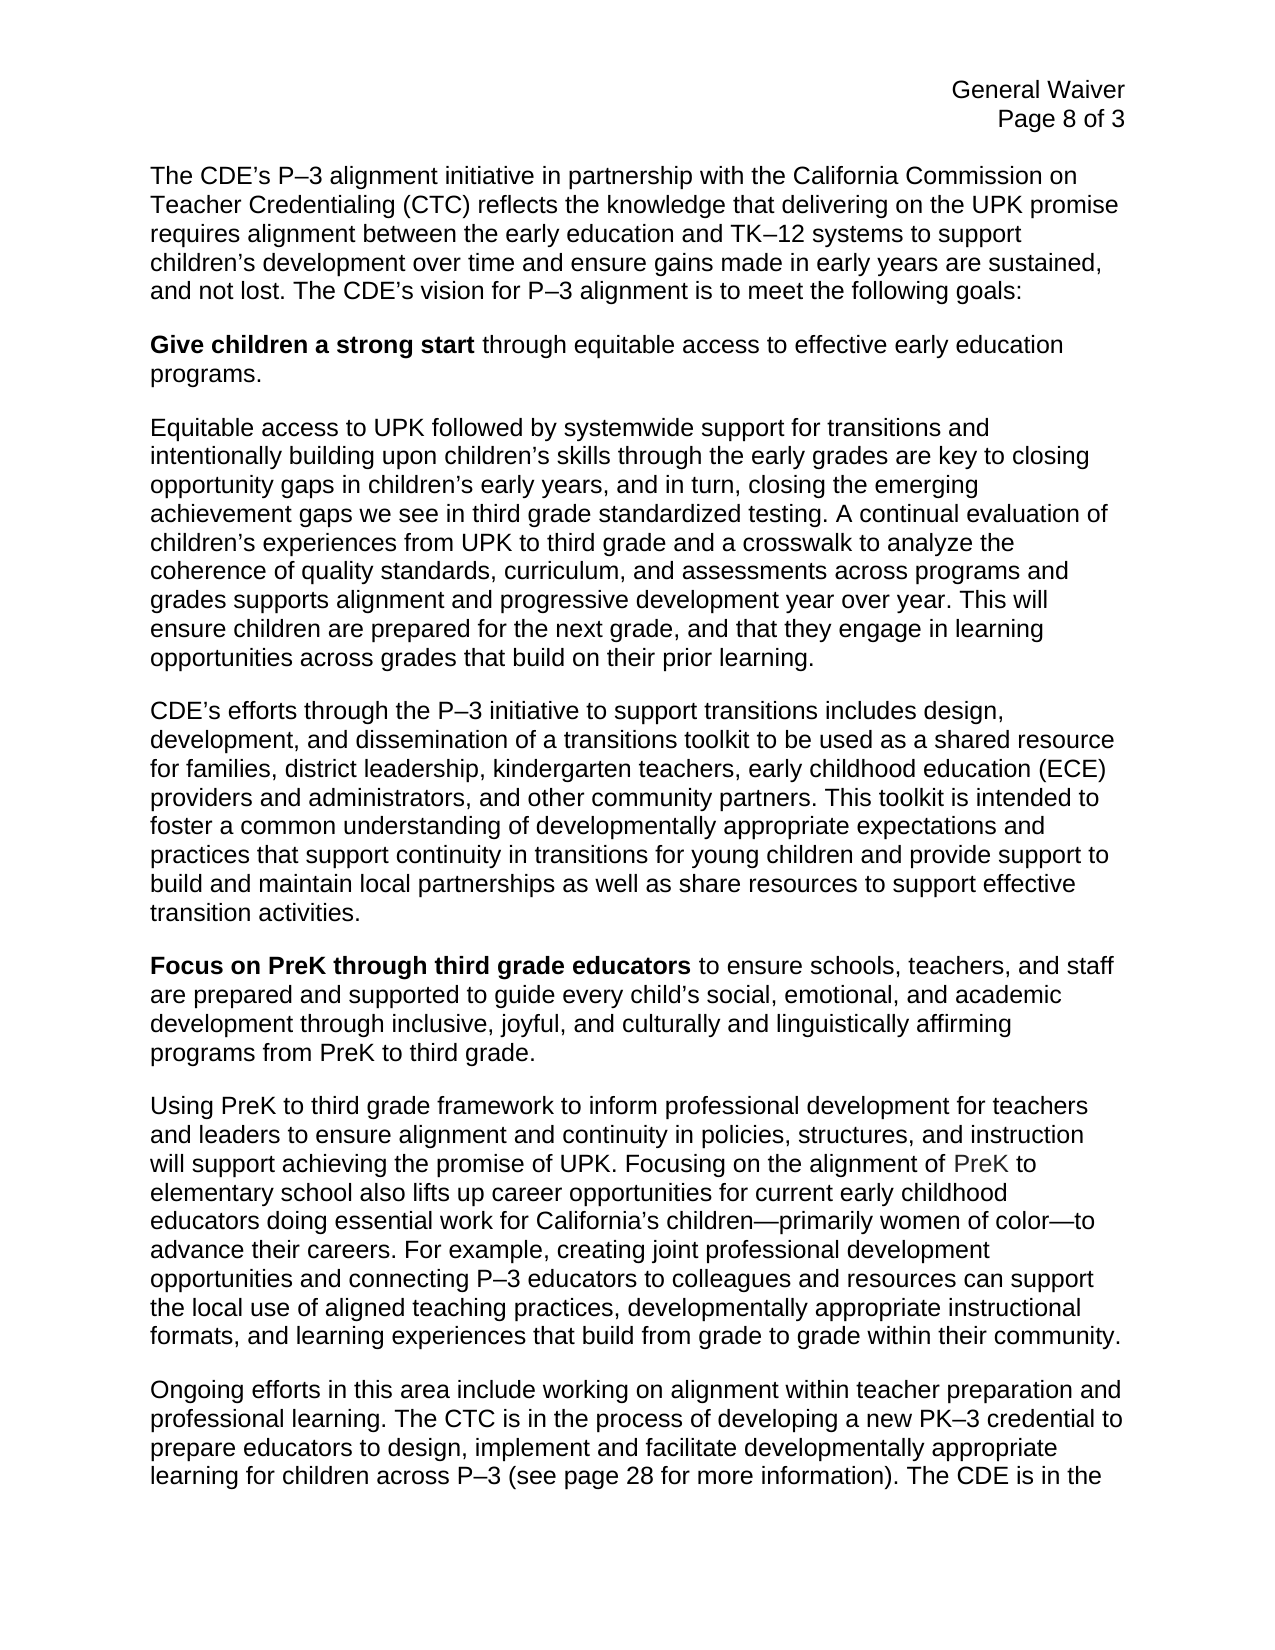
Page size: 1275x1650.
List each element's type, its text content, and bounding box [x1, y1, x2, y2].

text Focus on PreK through third grade educators to ensure schools, teachers, and staff are prepared and supported to guide every child’s social, emotional, and academic development through inclusive, joyful, and culturally and linguistically affirming programs from PreK to third grade. [150, 951, 1125, 1066]
text Using PreK to third grade framework to inform professional development for teachers and leaders to ensure alignment and continuity in policies, structures, and instruction will support achieving the promise of UPK. Focusing on the alignment of PreK to elementary school also lifts up career opportunities for current early childhood educators doing essential work for California’s children—primarily women of color—to advance their careers. For example, creating joint professional development opportunities and connecting P–3 educators to colleagues and resources can support the local use of aligned teaching practices, developmentally appropriate instructional formats, and learning experiences that build from grade to grade within their community. [150, 1091, 1125, 1350]
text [150, 1375, 1125, 1490]
text Equitable access to UPK followed by systemwide support for transitions and intentionally building upon children’s skills through the early grades are key to closing opportunity gaps in children’s early years, and in turn, closing the emerging achievement gaps we see in third grade standardized testing. A continual evaluation of children’s experiences from UPK to third grade and a crosswalk to analyze the coherence of quality standards, curriculum, and assessments across programs and grades supports alignment and progressive development year over year. This will ensure children are prepared for the next grade, and that they engage in learning opportunities across grades that build on their prior learning. [150, 412, 1125, 671]
text Give children a strong start through equitable access to effective early education programs. [150, 330, 1125, 387]
text CDE’s efforts through the P–3 initiative to support transitions includes design, development, and dissemination of a transitions toolkit to be used as a shared resource for families, district leadership, kindergarten teachers, early childhood education (ECE) providers and administrators, and other community partners. This toolkit is intended to foster a common understanding of developmentally appropriate expectations and practices that support continuity in transitions for young children and provide support to build and maintain local partnerships as well as share resources to support effective transition activities. [150, 696, 1125, 926]
text The CDE’s P–3 alignment initiative in partnership with the California Commission on Teacher Credentialing (CTC) reflects the knowledge that delivering on the UPK promise requires alignment between the early education and TK–12 systems to support children’s development over time and ensure gains made in early years are sustained, and not lost. The CDE’s vision for P–3 alignment is to meet the following goals: [150, 161, 1125, 305]
